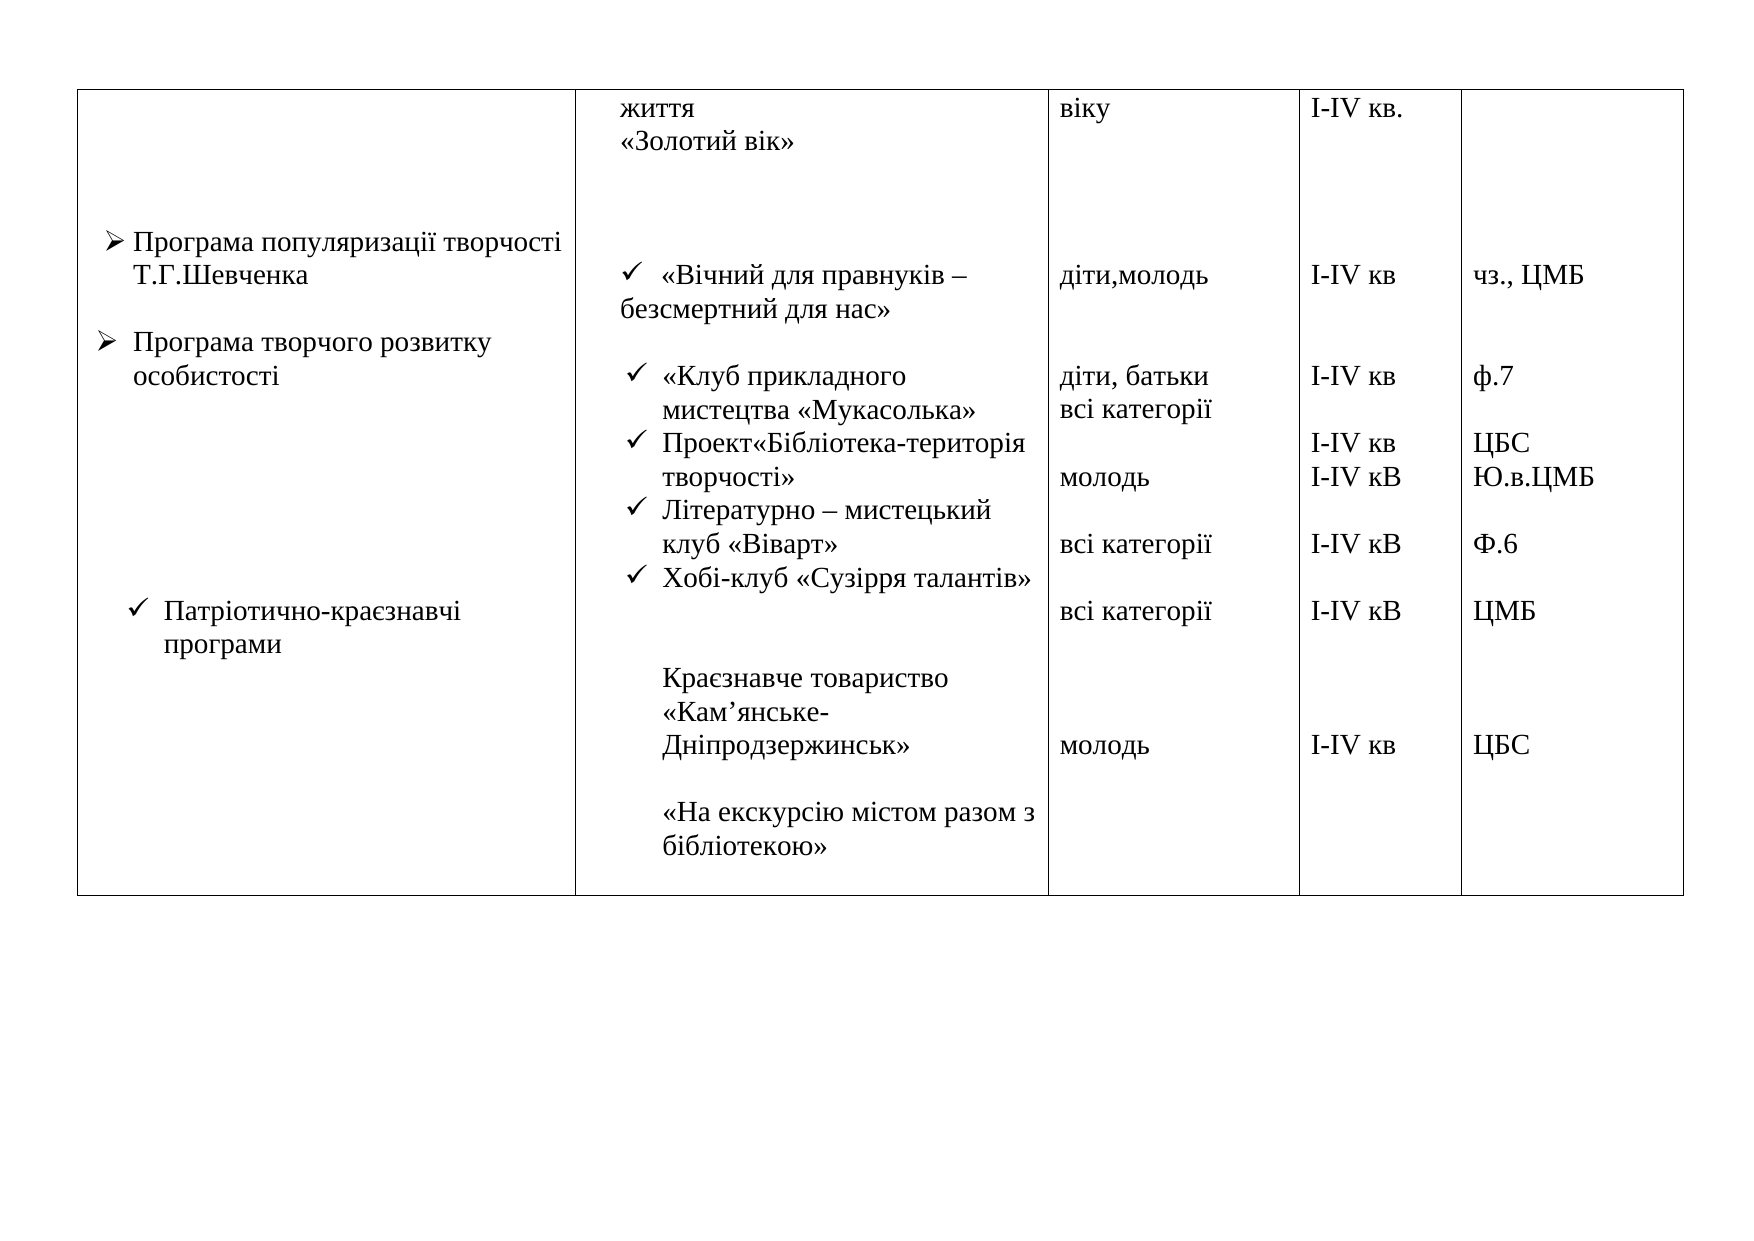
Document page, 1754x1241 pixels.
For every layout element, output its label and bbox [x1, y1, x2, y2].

table_cell [576, 90, 1048, 895]
table_cell [78, 90, 575, 895]
table_cell [1300, 90, 1461, 895]
table_cell [1049, 90, 1299, 895]
table_cell [1462, 90, 1683, 895]
